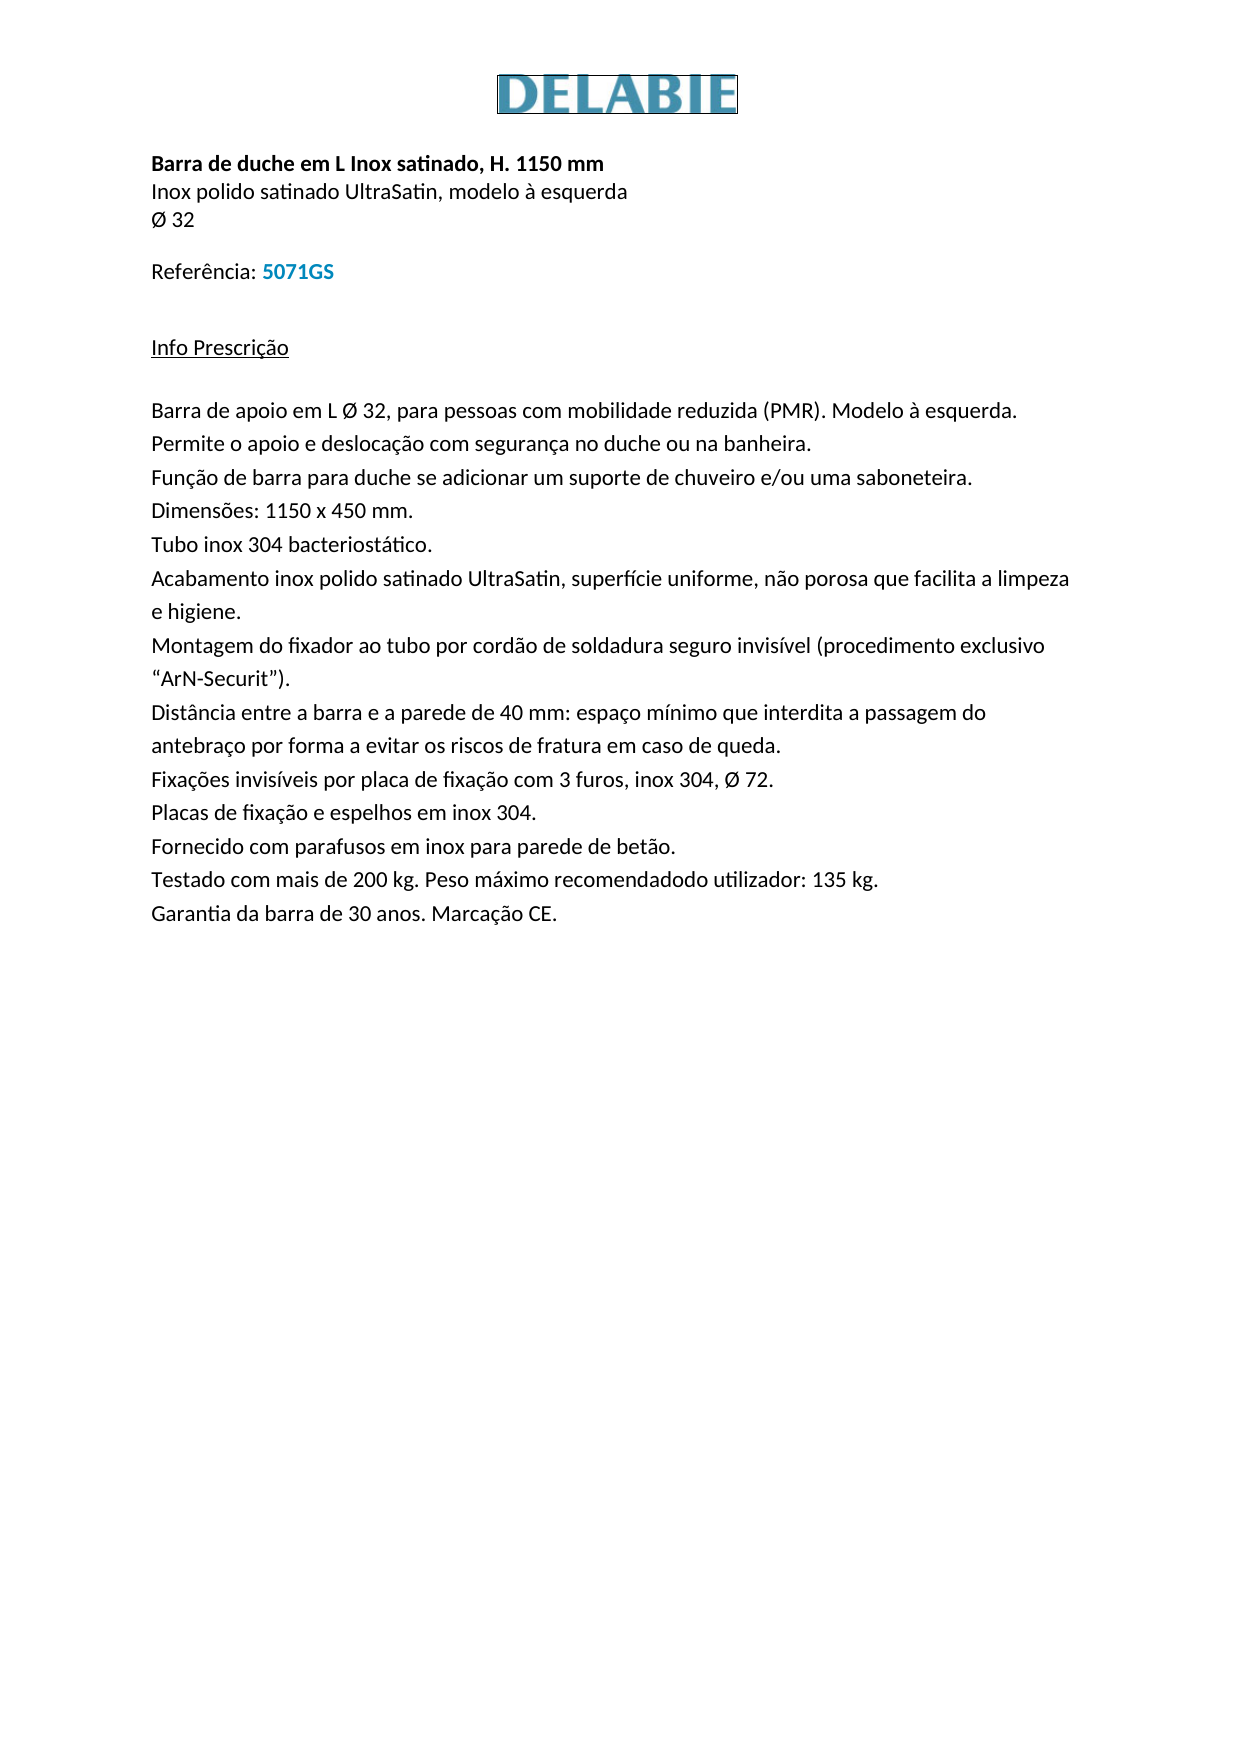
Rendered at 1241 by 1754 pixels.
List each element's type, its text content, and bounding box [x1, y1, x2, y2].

text Permite o apoio e deslocação com segurança no duche ou na banheira. [151, 429, 1084, 458]
text Inox polido satinado UltraSatin, modelo à esquerda [151, 177, 1084, 205]
picture [498, 76, 737, 113]
text Dimensões: 1150 x 450 mm. [151, 497, 1084, 525]
text Info Prescrição [151, 333, 1084, 361]
text Função de barra para duche se adicionar um suporte de chuveiro e/ou uma saboneteira. [151, 463, 1084, 491]
text Placas de fixação e espelhos em inox 304. [151, 798, 1084, 827]
text Fixações invisíveis por placa de fixação com 3 furos, inox 304, Ø 72. [151, 765, 1084, 793]
text Ø 32 [151, 205, 1084, 233]
text Referência: 5071GS [151, 257, 1084, 285]
text Testado com mais de 200 kg. Peso máximo recomendadodo utilizador: 135 kg. [151, 866, 1084, 894]
text Barra de apoio em L Ø 32, para pessoas com mobilidade reduzida (PMR). Modelo à esquerda. [151, 396, 1084, 424]
text Barra de duche em L Inox satinado, H. 1150 mm [151, 149, 1084, 177]
text Fornecido com parafusos em inox para parede de betão. [151, 832, 1084, 860]
text Montagem do fixador ao tubo por cordão de soldadura seguro invisível (procedimento exclusivo “ArN-Securit”). [151, 631, 1084, 692]
text Acabamento inox polido satinado UltraSatin, superfície uniforme, não porosa que facilita a limpeza e higiene. [151, 564, 1084, 625]
text Distância entre a barra e a parede de 40 mm: espaço mínimo que interdita a passagem do antebraço por forma a evitar os riscos de fratura em caso de queda. [151, 698, 1084, 759]
text Tubo inox 304 bacteriostático. [151, 530, 1084, 558]
text Garantia da barra de 30 anos. Marcação CE. [151, 899, 1084, 927]
